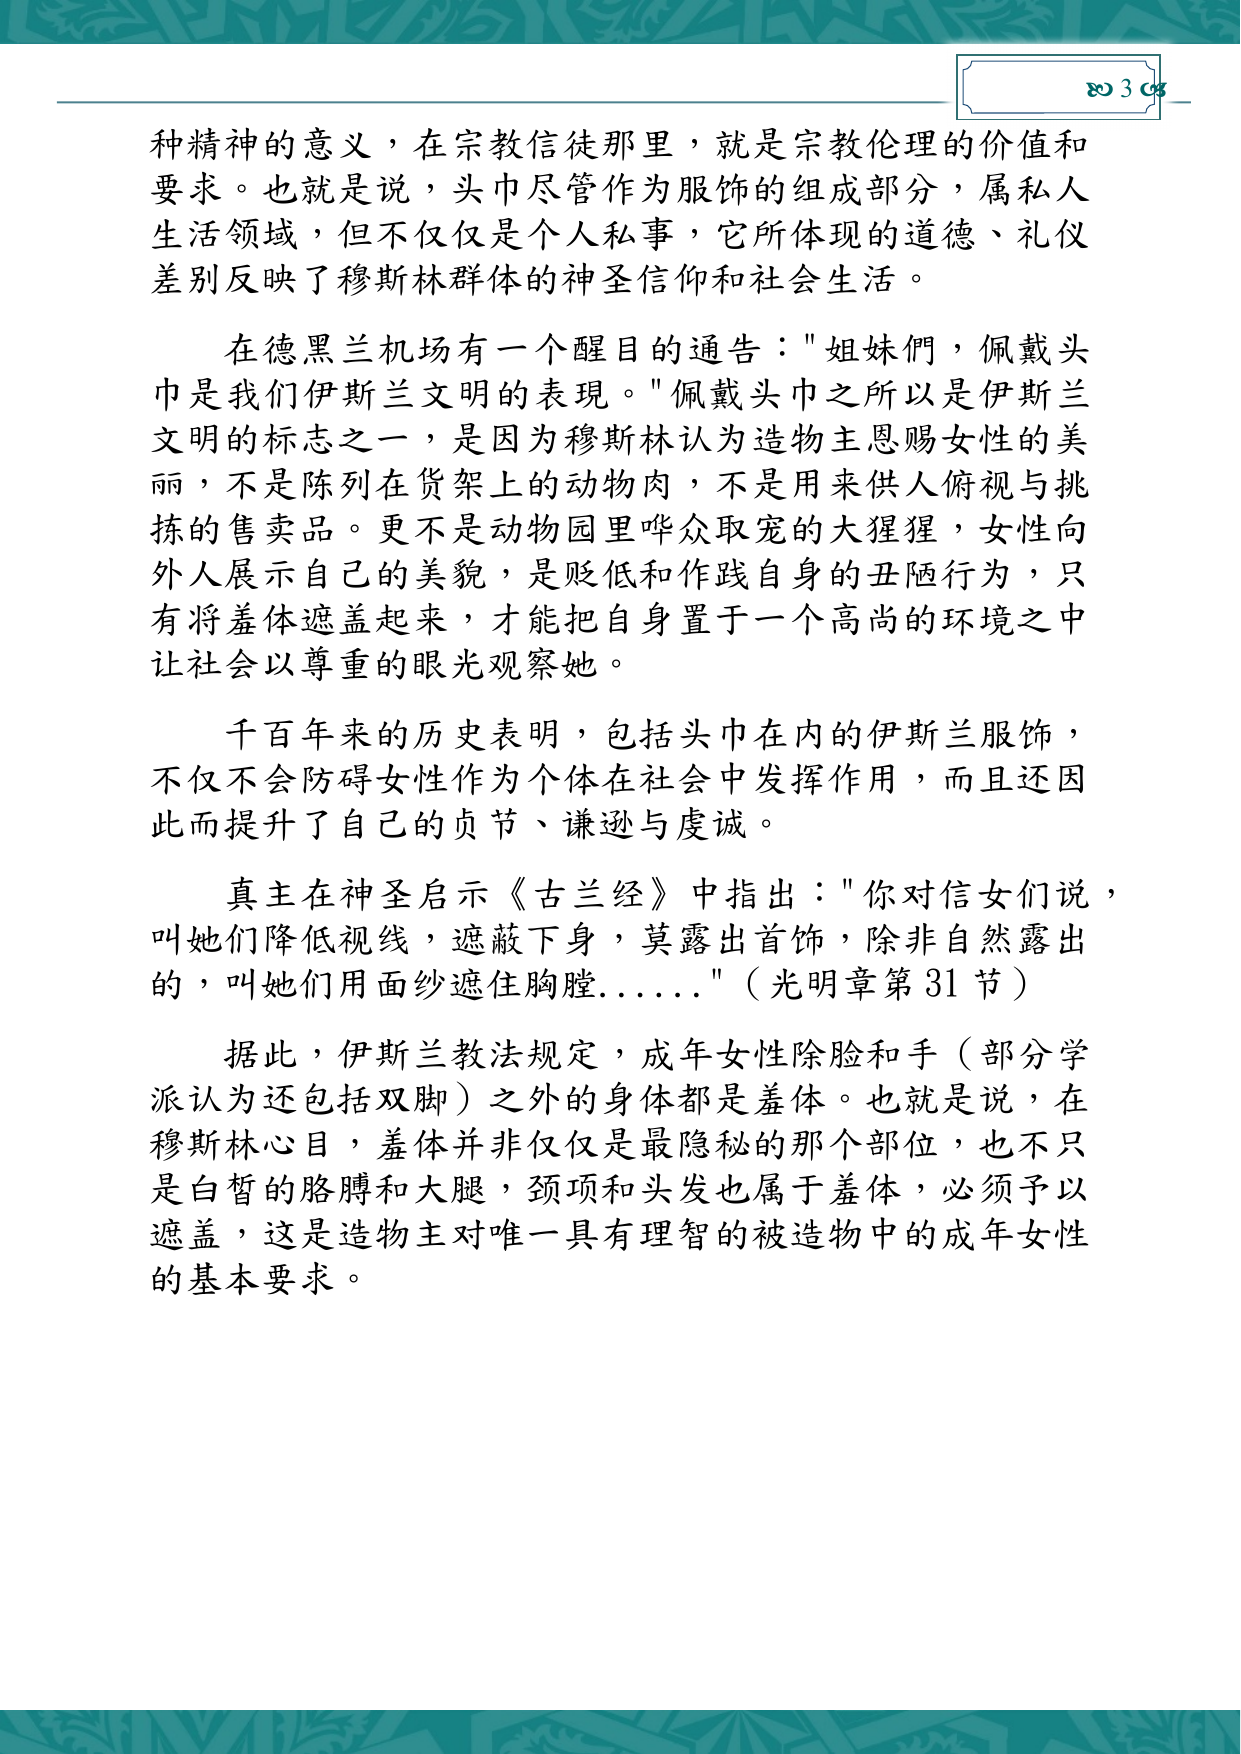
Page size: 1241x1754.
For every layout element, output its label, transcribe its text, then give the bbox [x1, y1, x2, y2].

text 真主在神圣启示《古兰经》中指出："你对信女们说，叫她们降低视线，遮蔽下身，莫露出首饰，除非自然露出的，叫她们用面纱遮住胸膛......"（光明章第31节） [148, 868, 1092, 1003]
picture [0, 1710, 1241, 1754]
text 在德黑兰机场有一个醒目的通告："姐妹們，佩戴头巾是我们伊斯兰文明的表現。"佩戴头巾之所以是伊斯兰文明的标志之一，是因为穆斯林认为造物主恩赐女性的美丽，不是陈列在货架上的动物肉，不是用来供人俯视与挑拣的售卖品。更不是动物园里哗众取宠的大猩猩，女性向外人展示自己的美貌，是贬低和作践自身的丑陋行为，只有将羞体遮盖起来，才能把自身置于一个高尚的环境之中，让社会以尊重的眼光观察她。 [148, 323, 1092, 683]
text 千百年来的历史表明，包括头巾在内的伊斯兰服饰，不仅不会防碍女性作为个体在社会中发挥作用，而且还因此而提升了自己的贞节、谦逊与虔诚。 [148, 708, 1092, 843]
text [148, 118, 1092, 298]
text 据此，伊斯兰教法规定，成年女性除脸和手（部分学派认为还包括双脚）之外的身体都是羞体。也就是说，在穆斯林心目，羞体并非仅仅是最隐秘的那个部位，也不只是白皙的胳膊和大腿，颈项和头发也属于羞体，必须予以遮盖，这是造物主对唯一具有理智的被造物中的成年女性的基本要求。 [148, 1028, 1092, 1298]
picture [0, 0, 1240, 44]
